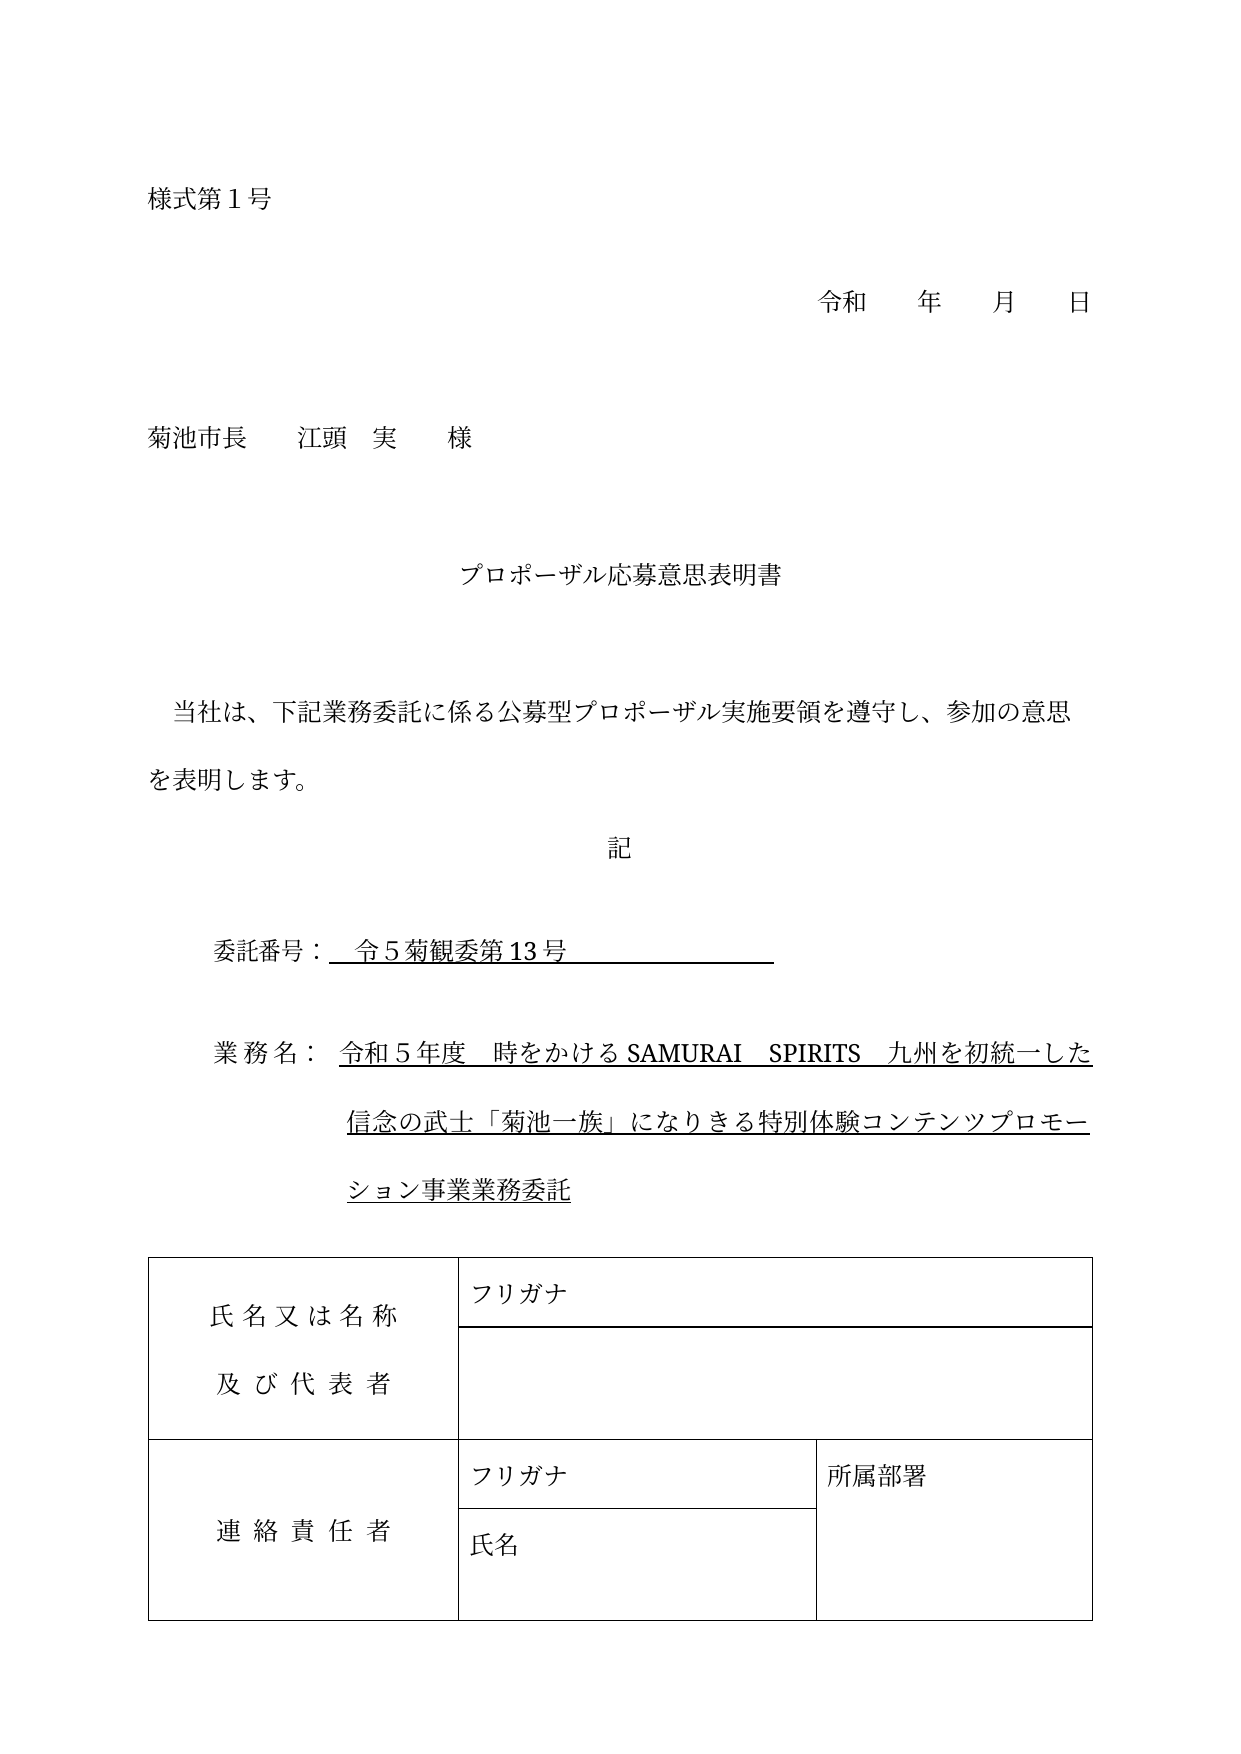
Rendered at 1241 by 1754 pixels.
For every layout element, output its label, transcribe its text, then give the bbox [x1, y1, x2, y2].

table_cell 所属部署 [817, 1440, 1092, 1620]
table_cell 氏名 [459, 1509, 816, 1620]
text 様式第１号 [148, 164, 1092, 232]
text 業務名： 令和５年度 時をかけるSAMURAI SPIRITS 九州を初統一した信念の武士「菊池一族」になりきる特別体験コンテンツプロモーション事業業務委託 [213, 1018, 1092, 1223]
table_cell 連絡責任者 [149, 1440, 458, 1620]
table_header 氏名又は名称 及び代表者 [149, 1258, 458, 1439]
subtitle 記 [148, 813, 1092, 881]
text 当社は、下記業務委託に係る公募型プロポーザル実施要領を遵守し、参加の意思を表明します。 [148, 676, 1092, 813]
text 委託番号： 令５菊観委第13号 [213, 915, 1092, 984]
table_header フリガナ [459, 1258, 1092, 1326]
text 菊池市長 江頭 実 様 [148, 403, 1092, 471]
table_cell [459, 1328, 1092, 1439]
table_cell フリガナ [459, 1440, 816, 1508]
text 令和 年 月 日 [148, 266, 1092, 334]
text プロポーザル応募意思表明書 [148, 539, 1092, 608]
